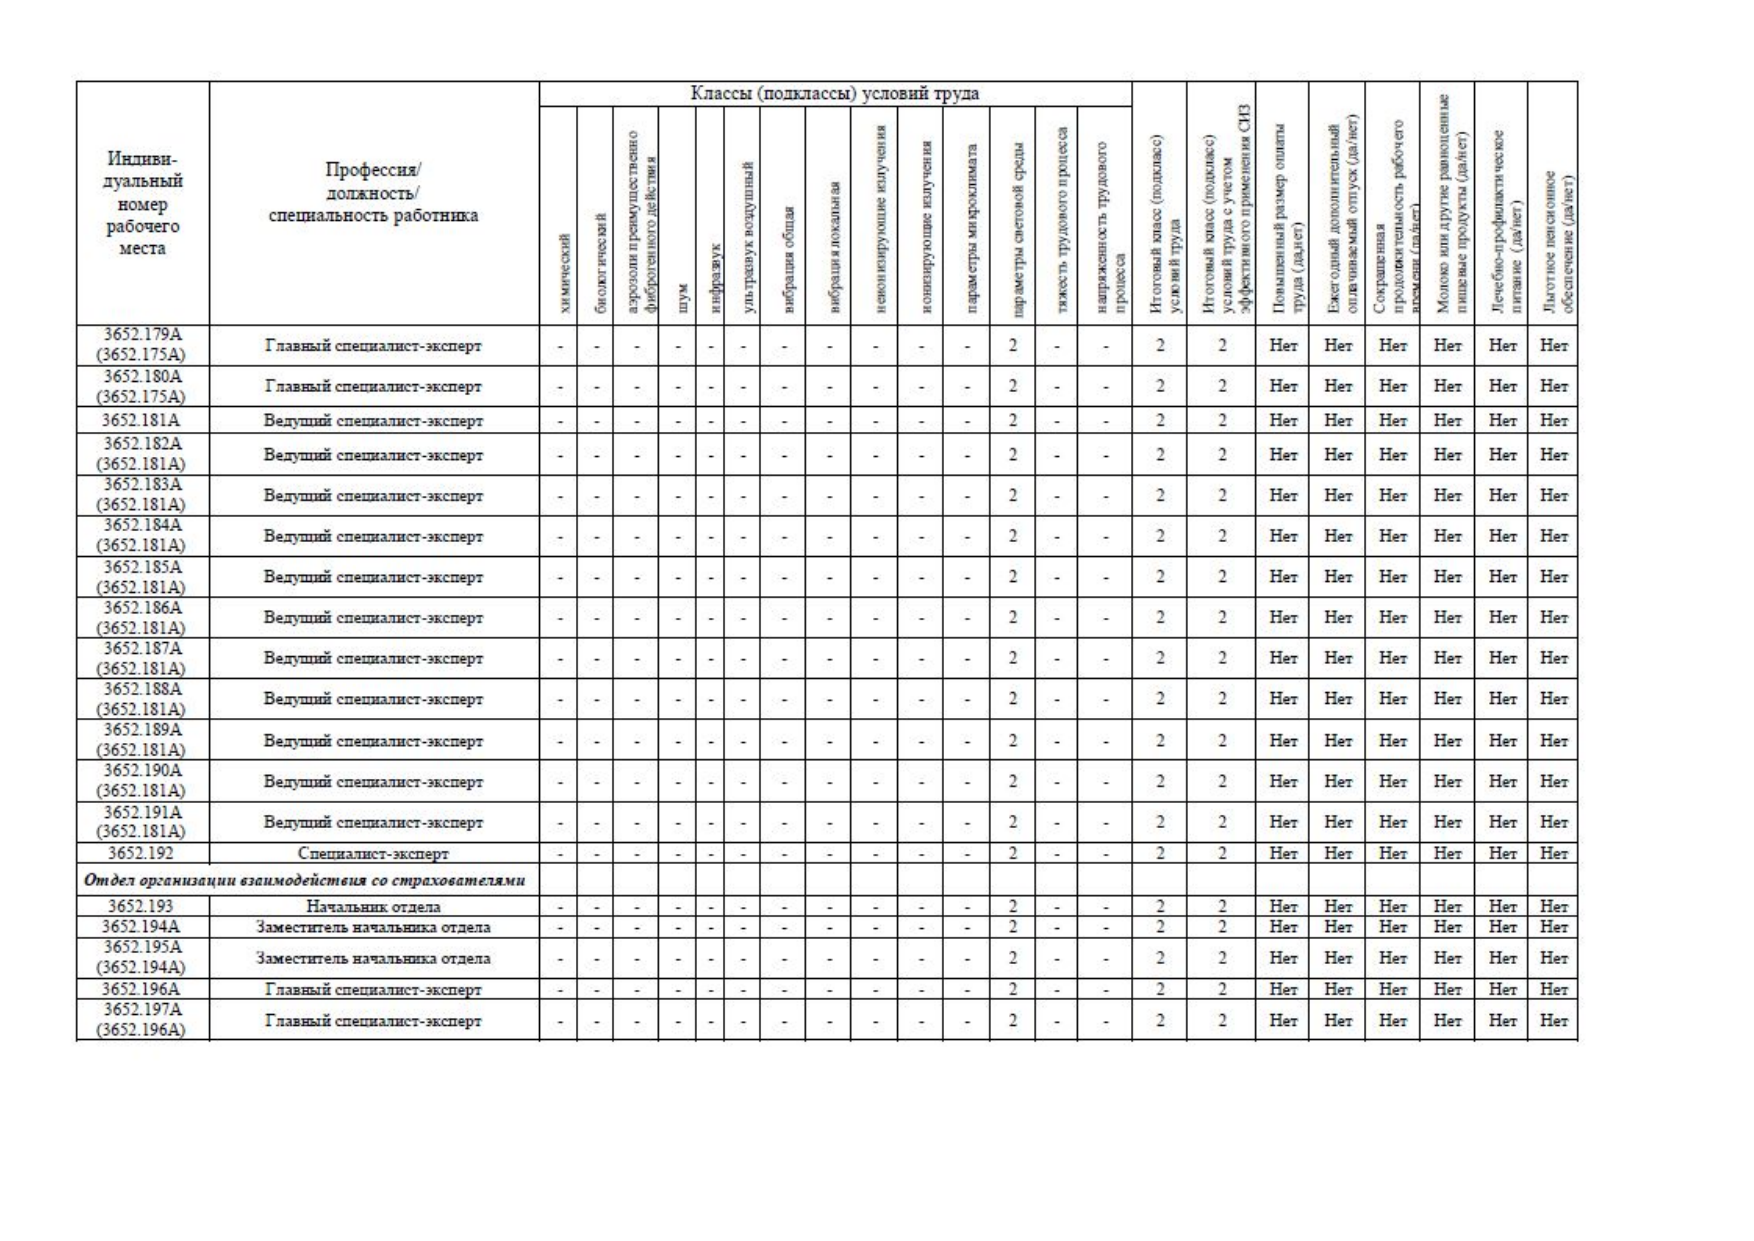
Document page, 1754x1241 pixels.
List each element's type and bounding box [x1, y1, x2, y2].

picture [59, 59, 1595, 1064]
